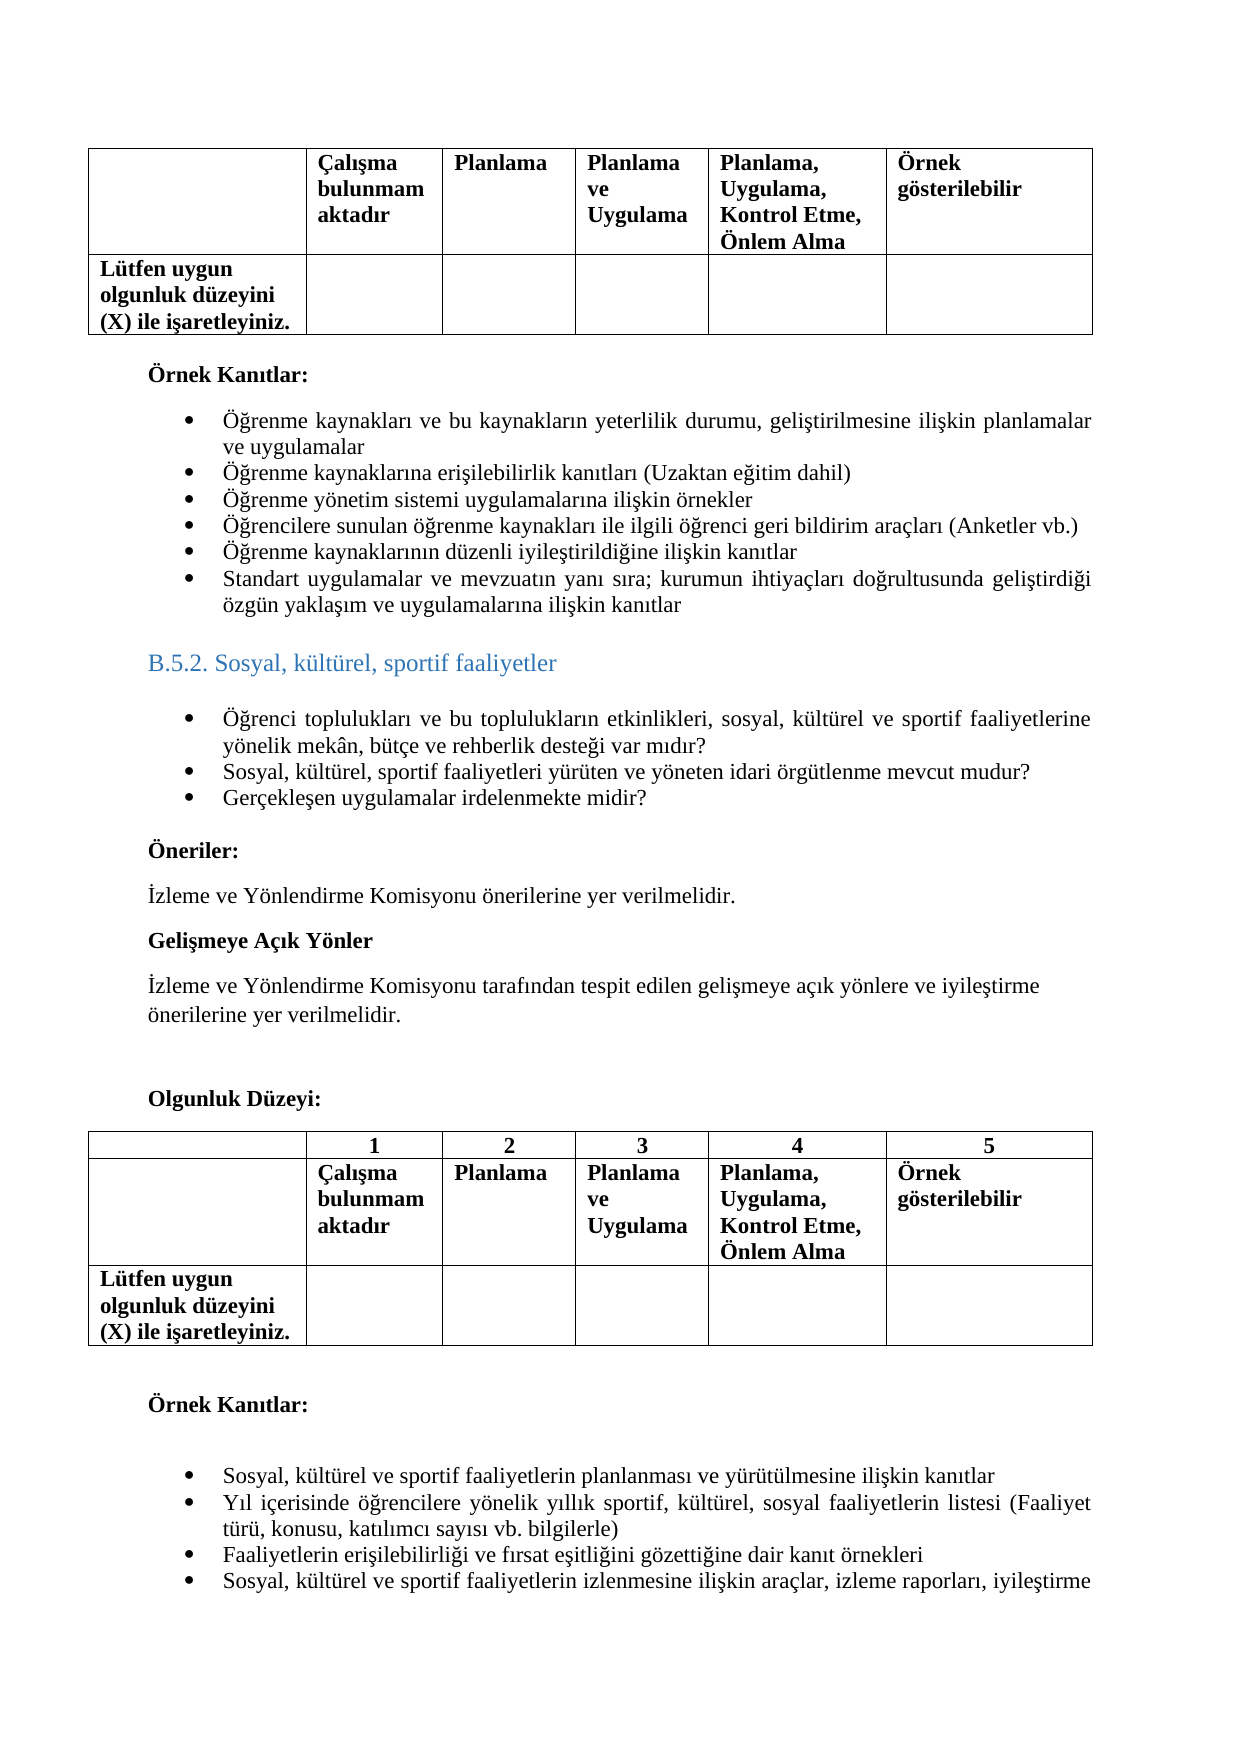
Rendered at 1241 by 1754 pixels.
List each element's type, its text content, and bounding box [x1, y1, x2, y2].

table_cell Lütfen uygun olgunluk düzeyini (X) ile işaretleyiniz. [89, 1266, 306, 1344]
list Öğrenme kaynaklarının düzenli iyileştirildiğine ilişkin kanıtlar [185, 538, 1093, 565]
table_header 3 [576, 1132, 708, 1158]
table_header 2 [443, 1132, 575, 1158]
list Faaliyetlerin erişilebilirliği ve fırsat eşitliğini gözettiğine dair kanıt örnekleri [185, 1541, 1093, 1568]
text Örnek Kanıtlar: [148, 362, 1093, 388]
table_cell [709, 255, 886, 334]
table_header 1 [307, 1132, 442, 1158]
table_cell Planlama, Uygulama, Kontrol Etme, Önlem Alma [709, 1159, 886, 1264]
table_cell [89, 1159, 306, 1264]
table_cell [307, 255, 442, 334]
list Öğrenci toplulukları ve bu toplulukların etkinlikleri, sosyal, kültürel ve sportif faaliyetlerine yönelik mekân, bütçe ve rehberlik desteği var mıdır? [185, 705, 1093, 758]
subtitle B.5.2. Sosyal, kültürel, sportif faaliyetler [148, 648, 1093, 677]
text Örnek Kanıtlar: [148, 1391, 1093, 1417]
table_cell [576, 1266, 708, 1344]
table_cell Lütfen uygun olgunluk düzeyini (X) ile işaretleyiniz. [89, 255, 306, 334]
list Gerçekleşen uygulamalar irdelenmekte midir? [185, 784, 1093, 811]
text Gelişmeye Açık Yönler [148, 927, 1093, 954]
list Yıl içerisinde öğrencilere yönelik yıllık sportif, kültürel, sosyal faaliyetlerin listesi (Faaliyet türü, konusu, katılımcı sayısı vb. bilgilerle) [185, 1488, 1093, 1541]
table_cell Planlama, Uygulama, Kontrol Etme, Önlem Alma [709, 149, 886, 254]
table_cell [887, 1266, 1092, 1344]
table_cell [443, 1266, 575, 1344]
table_cell Planlama ve Uygulama [576, 1159, 708, 1264]
text İzleme ve Yönlendirme Komisyonu önerilerine yer verilmelidir. [148, 882, 1093, 909]
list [185, 1568, 1093, 1594]
table_header 5 [887, 1132, 1092, 1158]
list Standart uygulamalar ve mevzuatın yanı sıra; kurumun ihtiyaçları doğrultusunda geliştirdiği özgün yaklaşım ve uygulamalarına ilişkin kanıtlar [185, 565, 1093, 617]
table_cell [443, 255, 575, 334]
list Öğrenme kaynaklarına erişilebilirlik kanıtları (Uzaktan eğitim dahil) [185, 459, 1093, 486]
table_header [89, 1132, 306, 1158]
table_cell [887, 255, 1092, 334]
list Öğrenme yönetim sistemi uygulamalarına ilişkin örnekler [185, 486, 1093, 512]
list Öğrenme kaynakları ve bu kaynakların yeterlilik durumu, geliştirilmesine ilişkin planlamalar ve uygulamalar [185, 407, 1093, 459]
text Olgunluk Düzeyi: [148, 1086, 1093, 1112]
text Öneriler: [148, 837, 1093, 863]
table_cell Planlama [443, 1159, 575, 1264]
table_header 4 [709, 1132, 886, 1158]
table_cell Çalışma bulunmamaktadır [307, 149, 442, 254]
table_cell [89, 149, 306, 254]
table_cell [576, 255, 708, 334]
list Sosyal, kültürel ve sportif faaliyetlerin planlanması ve yürütülmesine ilişkin kanıtlar [185, 1462, 1093, 1488]
table_cell Planlama ve Uygulama [576, 149, 708, 254]
table_cell Planlama [443, 149, 575, 254]
table_cell Örnek gösterilebilir [887, 1159, 1092, 1264]
table_cell Çalışma bulunmamaktadır [307, 1159, 442, 1264]
text İzleme ve Yönlendirme Komisyonu tarafından tespit edilen gelişmeye açık yönlere ve iyileştirme önerilerine yer verilmelidir. [148, 972, 1093, 1027]
list Öğrencilere sunulan öğrenme kaynakları ile ilgili öğrenci geri bildirim araçları (Anketler vb.) [185, 512, 1093, 538]
table_cell Örnek gösterilebilir [887, 149, 1092, 254]
list Sosyal, kültürel, sportif faaliyetleri yürüten ve yöneten idari örgütlenme mevcut mudur? [185, 758, 1093, 784]
table_cell [307, 1266, 442, 1344]
table_cell [709, 1266, 886, 1344]
